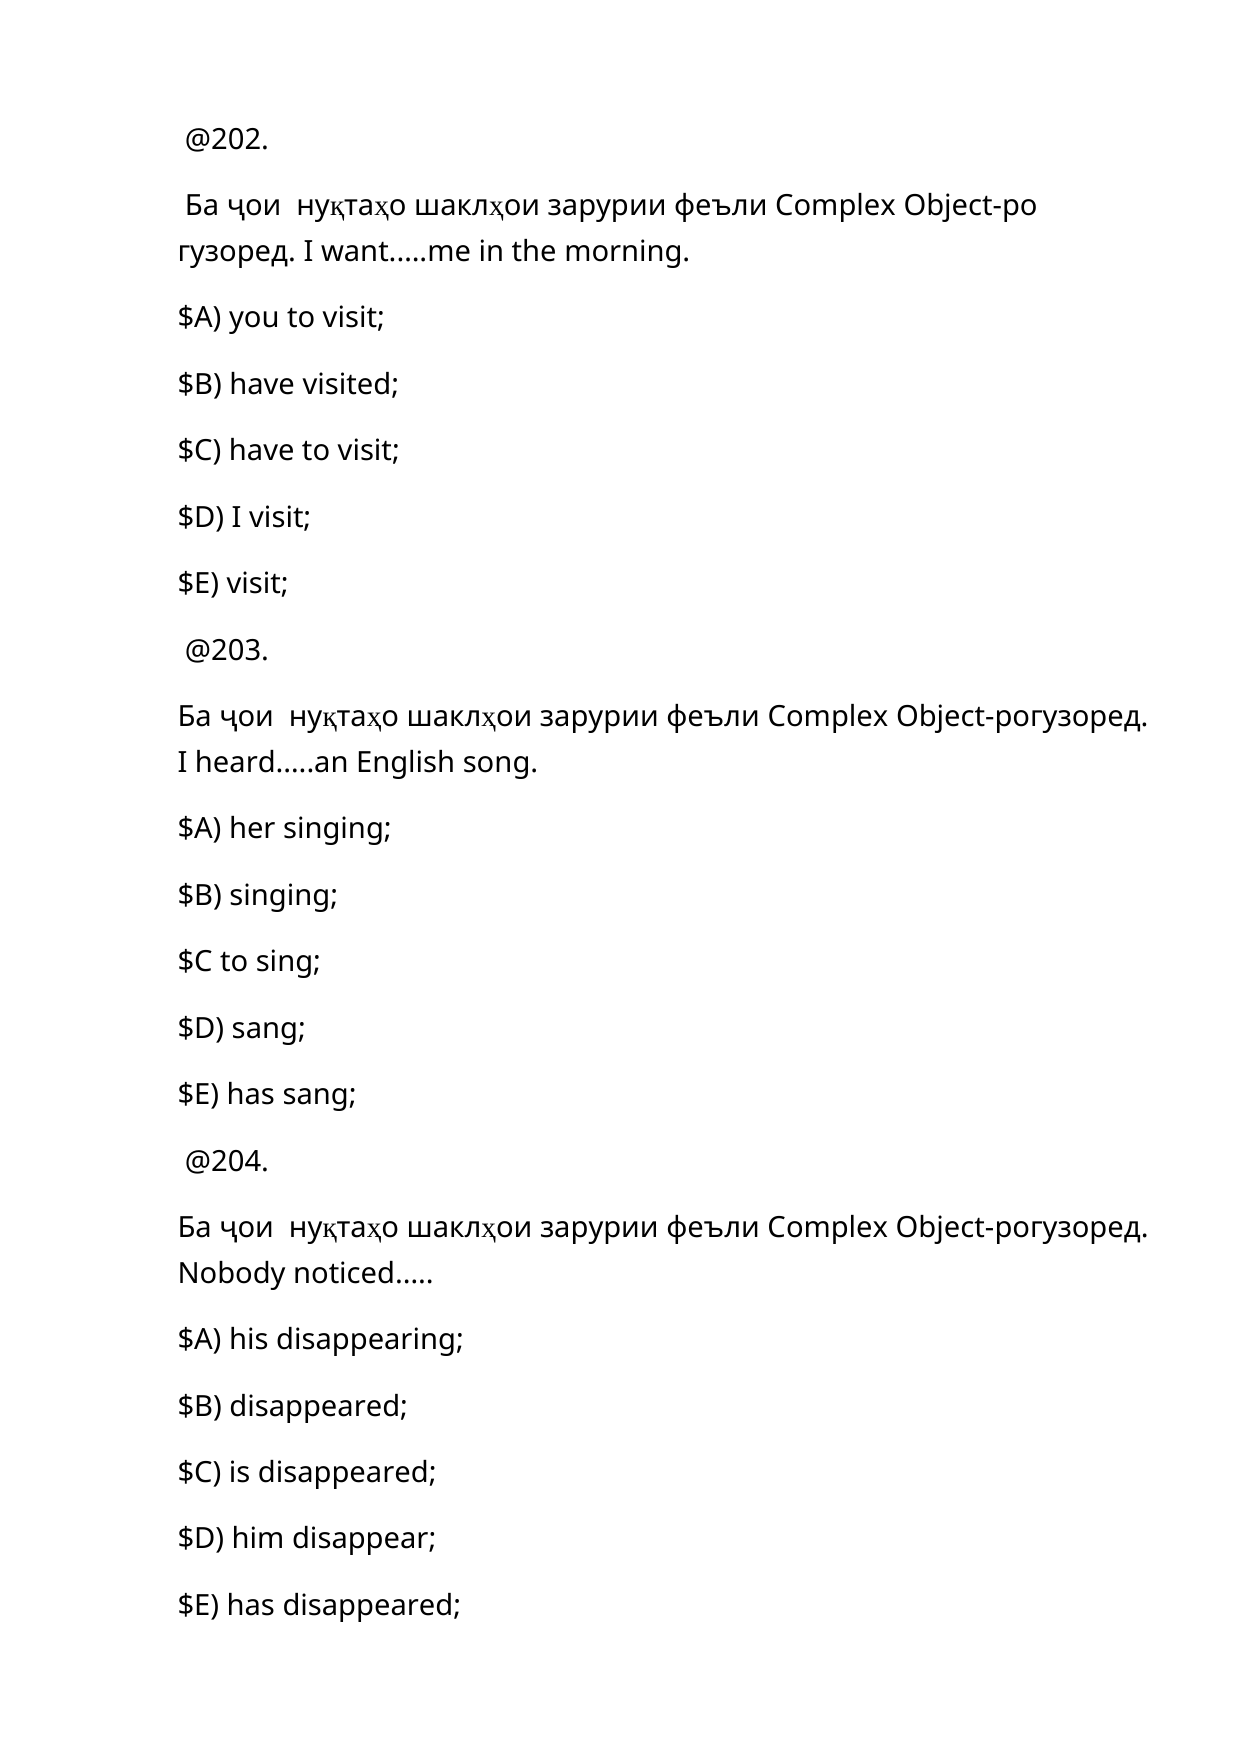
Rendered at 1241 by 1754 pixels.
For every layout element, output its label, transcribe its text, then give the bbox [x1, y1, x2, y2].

text Ба ҷои нуқтаҳо шаклҳои зарурии феъли Complex Object-рогузоред. Nobody noticed.…. [177, 1206, 1152, 1292]
text $E) visit; [177, 562, 1152, 602]
text Ба ҷои нуқтаҳо шаклҳои зарурии феъли Complex Object-ро гузоред. I want.….me in the morning. [177, 184, 1152, 270]
text @202. [177, 118, 1152, 158]
text $A) her singing; [177, 807, 1152, 847]
text $D) sang; [177, 1007, 1152, 1047]
text $A) his disappearing; [177, 1318, 1152, 1358]
text @203. [177, 629, 1152, 669]
text $D) him disappear; [177, 1518, 1152, 1557]
text $B) disappeared; [177, 1385, 1152, 1424]
text $A) you to visit; [177, 297, 1152, 336]
text $B) singing; [177, 874, 1152, 914]
text $C to sing; [177, 940, 1152, 980]
text Ба ҷои нуқтаҳо шаклҳои зарурии феъли Complex Object-рогузоред. I heard.….an English song. [177, 695, 1152, 781]
text $E) has disappeared; [177, 1584, 1152, 1624]
text $C) have to visit; [177, 429, 1152, 469]
text $B) have visited; [177, 363, 1152, 403]
text $E) has sang; [177, 1073, 1152, 1113]
text $C) is disappeared; [177, 1451, 1152, 1491]
text $D) I visit; [177, 496, 1152, 536]
text @204. [177, 1140, 1152, 1179]
